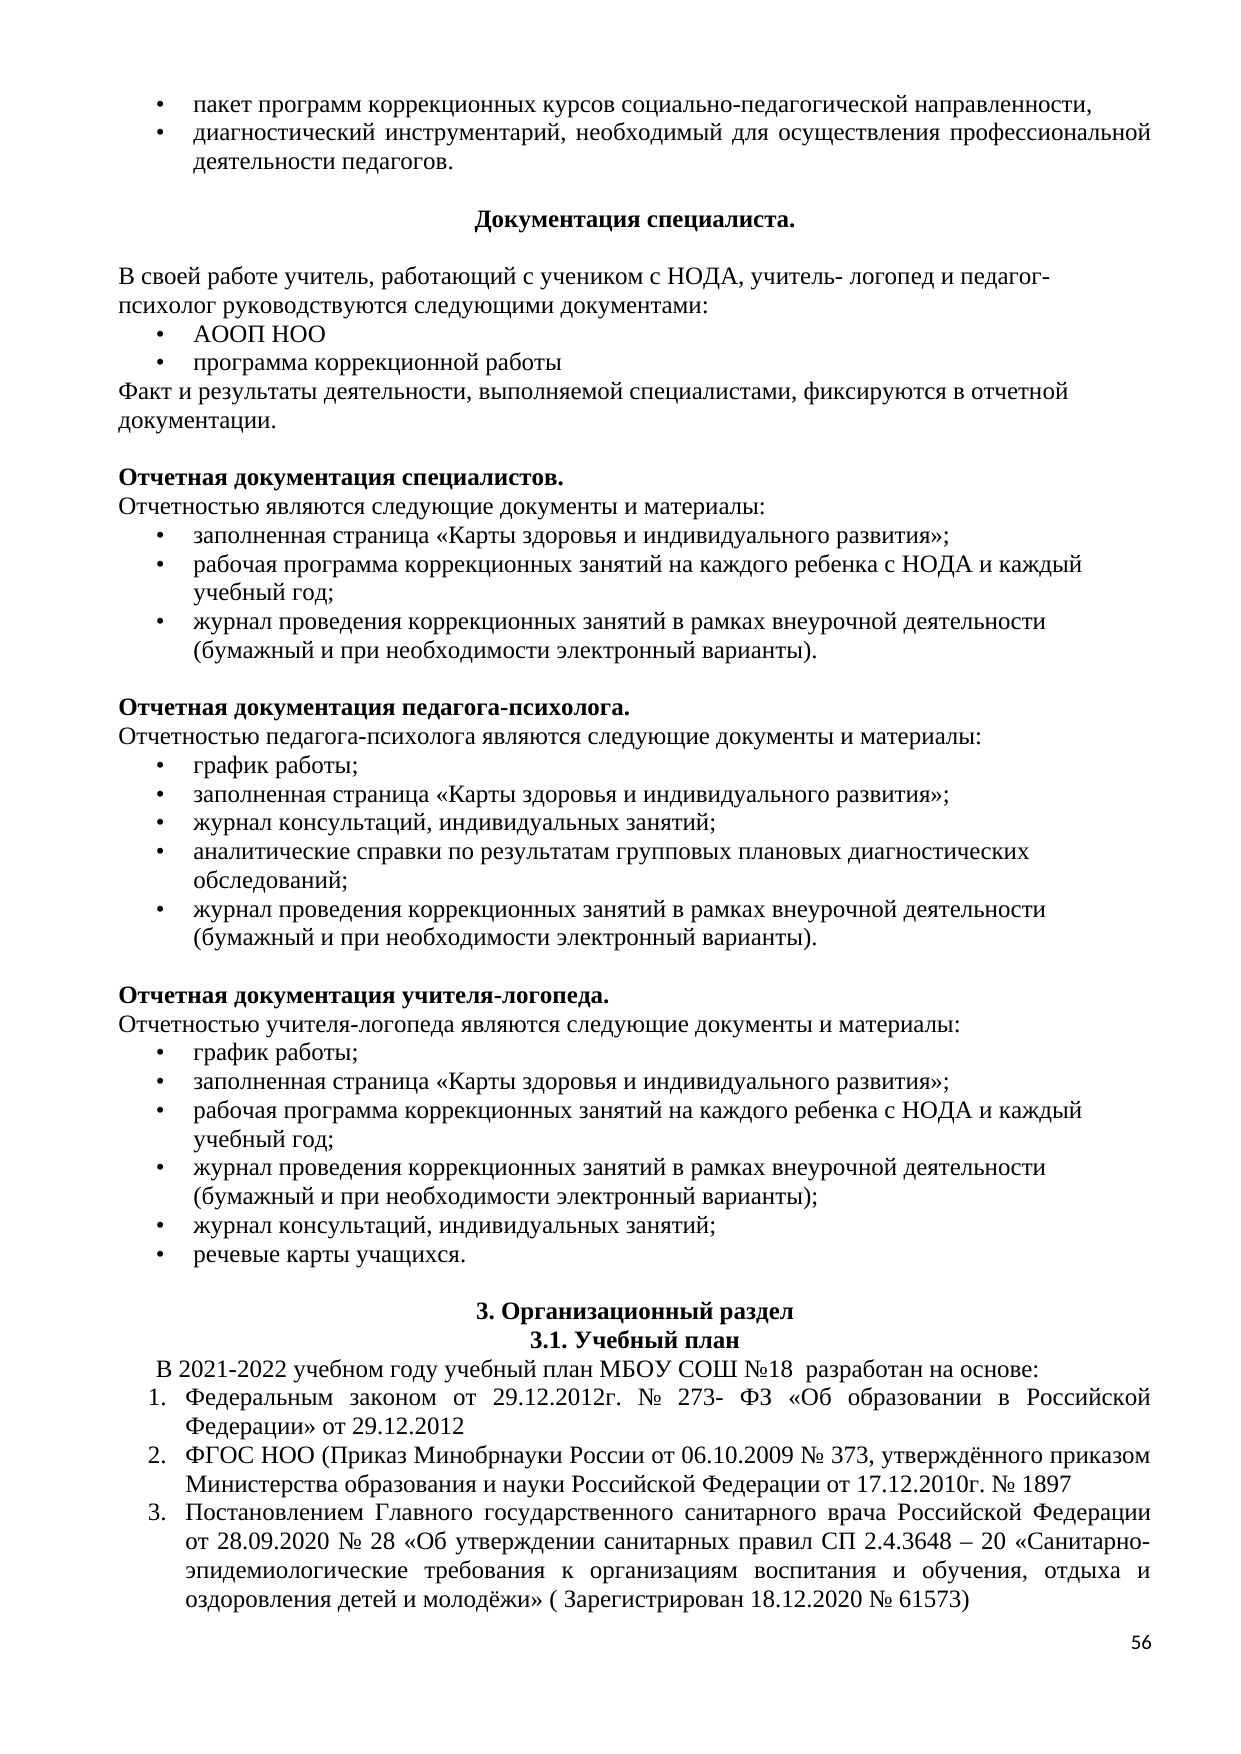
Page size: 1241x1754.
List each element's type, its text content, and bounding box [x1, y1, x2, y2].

text Факт и результаты деятельности, выполняемой специалистами, фиксируются в отчетной документации. [118, 376, 1152, 434]
text 3. Организационный раздел [118, 1296, 1152, 1325]
list диагностический инструментарий, необходимый для осуществления профессиональной деятельности педагогов. [156, 117, 1152, 175]
list заполненная страница «Карты здоровья и индивидуального развития»; [156, 779, 1152, 807]
list журнал проведения коррекционных занятий в рамках внеурочной деятельности (бумажный и при необходимости электронный варианты). [156, 894, 1152, 951]
text Отчетная документация учителя-логопеда. [118, 980, 1152, 1009]
text Документация специалиста. [118, 204, 1152, 232]
list пакет программ коррекционных курсов социально-педагогической направленности, [156, 89, 1152, 117]
text 3.1. Учебный план [118, 1325, 1152, 1354]
text Отчетностью педагога-психолога являются следующие документы и материалы: [118, 721, 1152, 750]
list журнал проведения коррекционных занятий в рамках внеурочной деятельности (бумажный и при необходимости электронный варианты). [156, 606, 1152, 664]
list рабочая программа коррекционных занятий на каждого ребенка с НОДА и каждый учебный год; [156, 549, 1152, 606]
list рабочая программа коррекционных занятий на каждого ребенка с НОДА и каждый учебный год; [156, 1095, 1152, 1152]
list график работы; [156, 750, 1152, 779]
list график работы; [156, 1037, 1152, 1066]
text Отчетностью являются следующие документы и материалы: [118, 491, 1152, 520]
list заполненная страница «Карты здоровья и индивидуального развития»; [156, 1066, 1152, 1095]
list журнал консультаций, индивидуальных занятий; [156, 1210, 1152, 1239]
list программа коррекционной работы [156, 347, 1152, 376]
list журнал проведения коррекционных занятий в рамках внеурочной деятельности (бумажный и при необходимости электронный варианты); [156, 1152, 1152, 1210]
list заполненная страница «Карты здоровья и индивидуального развития»; [156, 520, 1152, 549]
list аналитические справки по результатам групповых плановых диагностических обследований; [156, 836, 1152, 894]
text В своей работе учитель, работающий с учеником с НОДА, учитель- логопед и педагог- психолог руководствуются следующими документами: [118, 261, 1152, 319]
list ФГОС НОО (Приказ Минобрнауки России от 06.10.2009 № 373, утверждённого приказом Министерства образования и науки Российской Федерации от 17.12.2010г. № 1897 [148, 1440, 1152, 1497]
text Отчетная документация педагога-психолога. [118, 692, 1152, 721]
list АООП НОО [156, 319, 1152, 347]
text Отчетностью учителя-логопеда являются следующие документы и материалы: [118, 1009, 1152, 1037]
list журнал консультаций, индивидуальных занятий; [156, 807, 1152, 836]
list речевые карты учащихся. [156, 1239, 1152, 1267]
list Постановлением Главного государственного санитарного врача Российской Федерации от 28.09.2020 № 28 «Об утверждении санитарных правил СП 2.4.3648 – 20 «Санитарно-эпидемиологические требования к организациям воспитания и обучения, отдыха и оздоровления детей и молодёжи» ( Зарегистрирован 18.12.2020 № 61573) [148, 1497, 1152, 1612]
text В 2021-2022 учебном году учебный план МБОУ СОШ №18 разработан на основе: [118, 1354, 1152, 1382]
list Федеральным законом от 29.12.2012г. № 273- ФЗ «Об образовании в Российской Федерации» от 29.12.2012 [148, 1382, 1152, 1440]
text Отчетная документация специалистов. [118, 462, 1152, 491]
